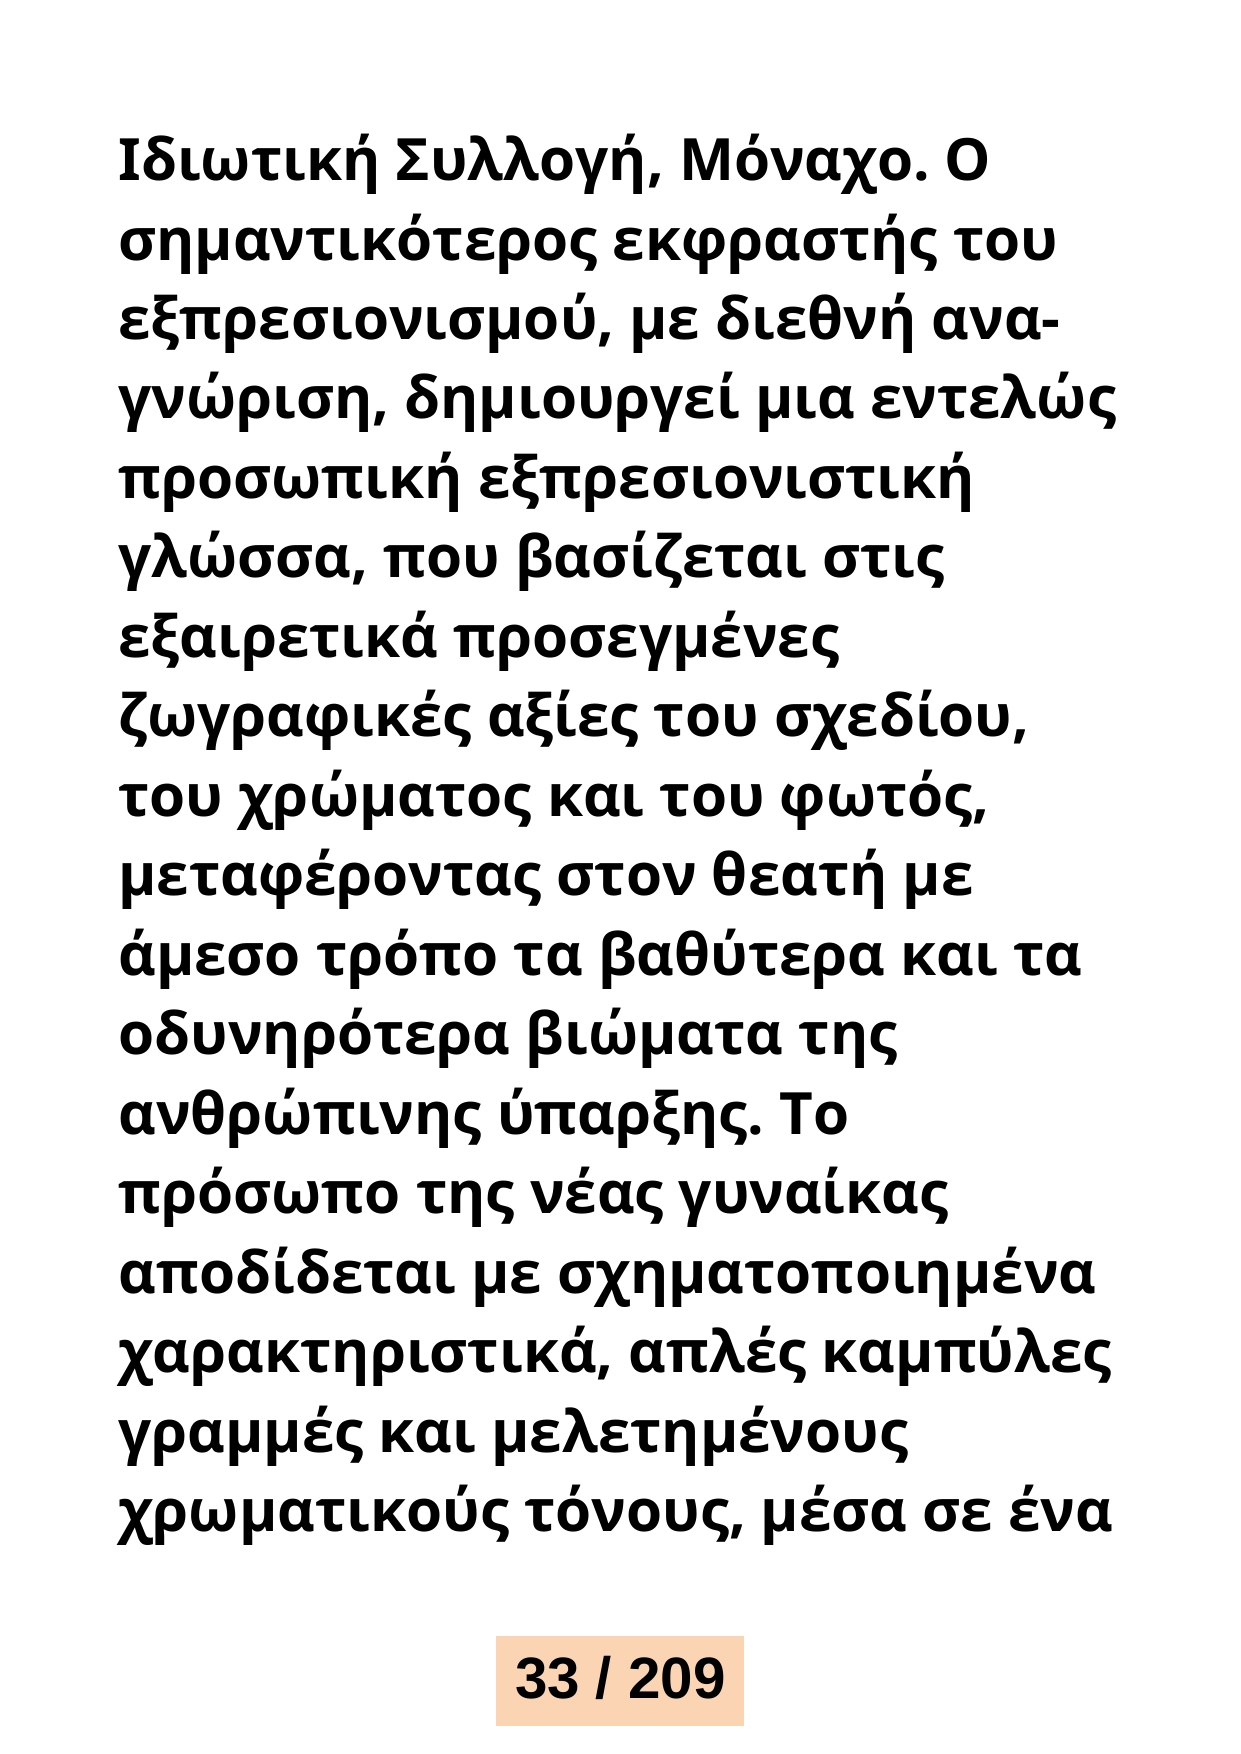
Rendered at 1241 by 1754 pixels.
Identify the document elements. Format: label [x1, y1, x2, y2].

text [118, 118, 1122, 1549]
